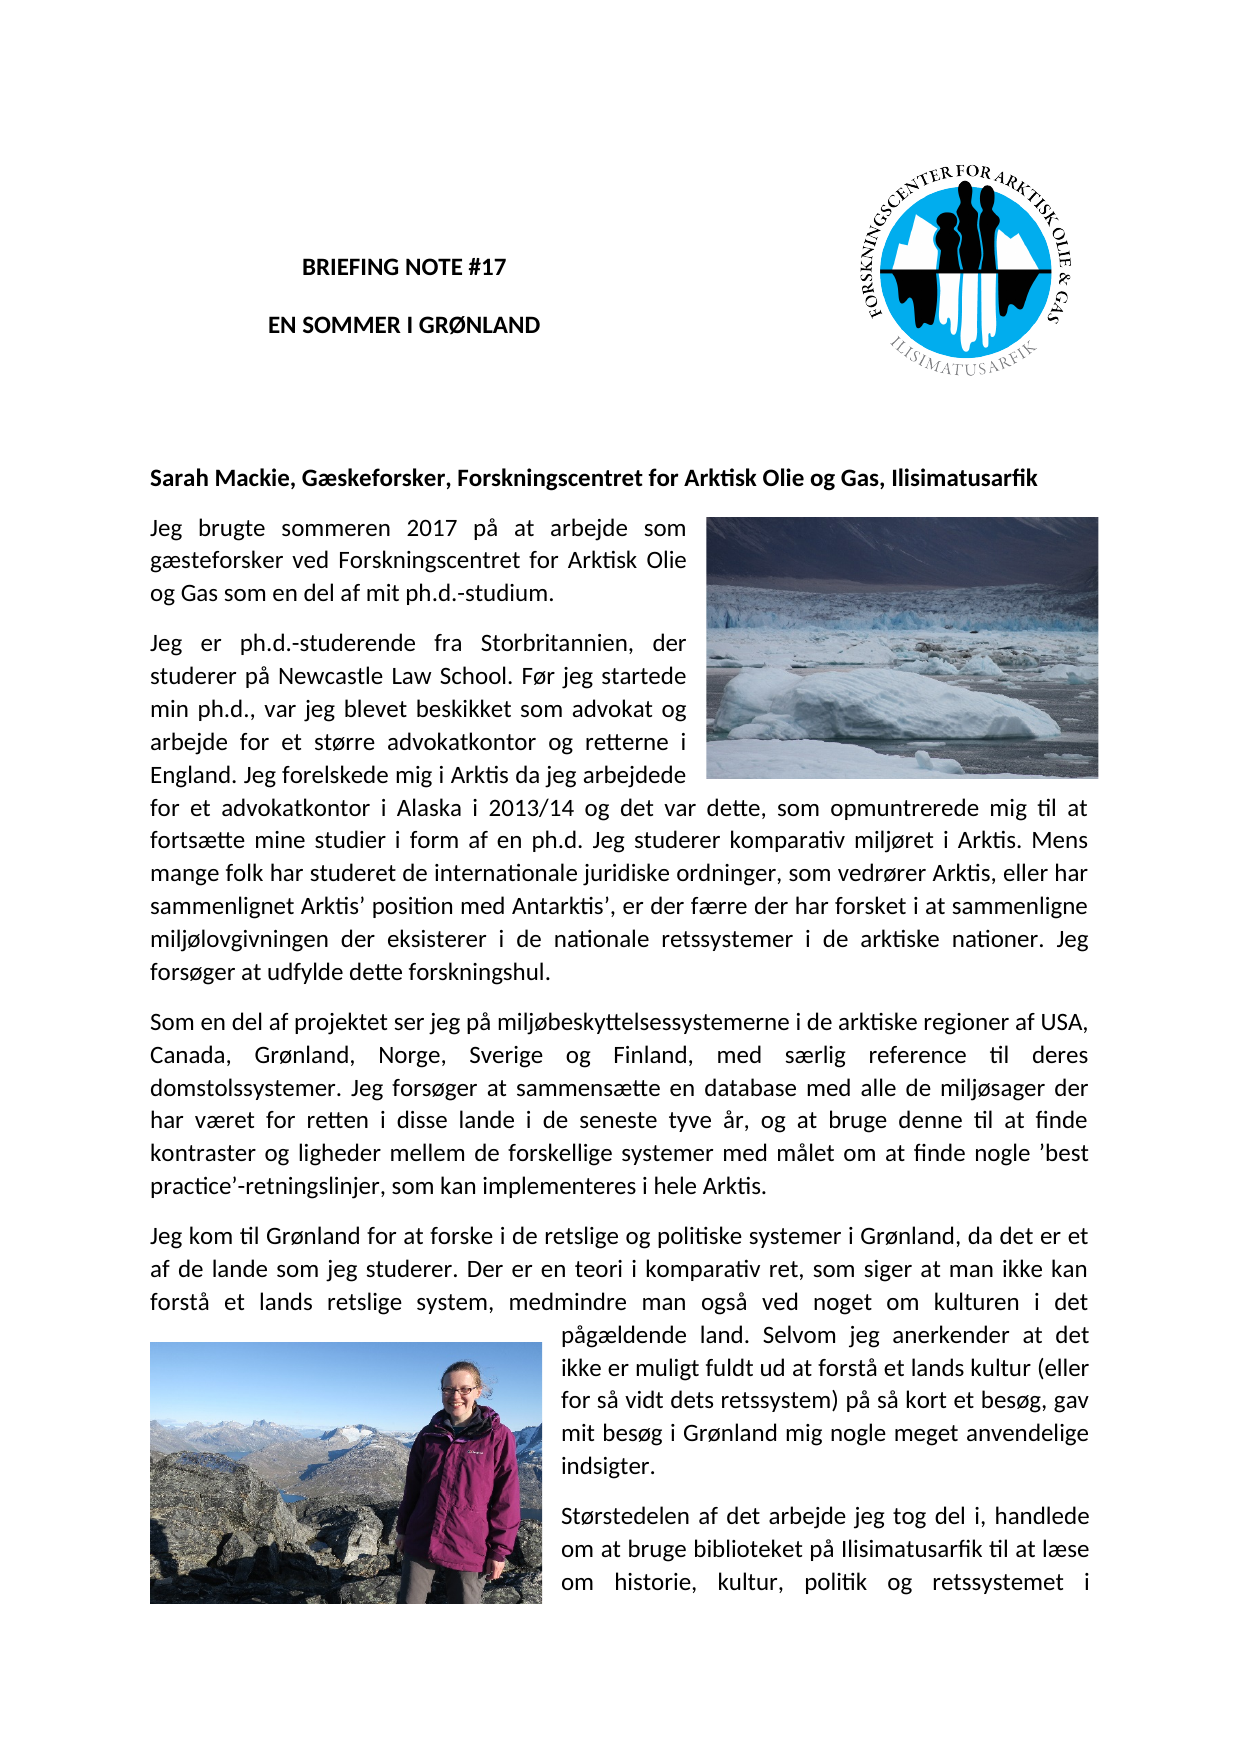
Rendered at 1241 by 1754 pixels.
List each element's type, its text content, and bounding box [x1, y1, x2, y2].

text Som en del af projektet ser jeg på miljøbeskyttelsessystemerne i de arktiske regioner af USA, Canada, Grønland, Norge, Sverige og Finland, med særlig reference til deres domstolssystemer. Jeg forsøger at sammensætte en database med alle de miljøsager der har været for retten i disse lande i de seneste tyve år, og at bruge denne til at finde kontraster og ligheder mellem de forskellige systemer med målet om at finde nogle ’best practice’-retningslinjer, som kan implementeres i hele Arktis. [150, 1006, 1090, 1201]
picture [150, 1342, 543, 1604]
text Jeg kom til Grønland for at forske i de retslige og politiske systemer i Grønland, da det er et af de lande som jeg studerer. Der er en teori i komparativ ret, som siger at man ikke kan forstå et lands retslige system, medmindre man også ved noget om kulturen i det pågældende land. Selvom jeg anerkender at det ikke er muligt fuldt ud at forstå et lands kultur (eller for så vidt dets retssystem) på så kort et besøg, gav mit besøg i Grønland mig nogle meget anvendelige indsigter. [150, 1220, 1090, 1481]
text Sarah Mackie, Gæskeforsker, Forskningscentret for Arktisk Olie og Gas, Ilisimatusarfik [150, 462, 1090, 493]
picture [846, 150, 1091, 394]
picture [706, 517, 1099, 779]
text Jeg er ph.d.-studerende fra Storbritannien, der studerer på Newcastle Law School. Før jeg startede min ph.d., var jeg blevet beskikket som advokat og arbejde for et større advokatkontor og retterne i England. Jeg forelskede mig i Arktis da jeg arbejdede for et advokatkontor i Alaska i 2013/14 og det var dette, som opmuntrerede mig til at fortsætte mine studier i form af en ph.d. Jeg studerer komparativ miljøret i Arktis. Mens mange folk har studeret de internationale juridiske ordninger, som vedrører Arktis, eller har sammenlignet Arktis’ position med Antarktis’, er der færre der har forsket i at sammenligne miljølovgivningen der eksisterer i de nationale retssystemer i de arktiske nationer. Jeg forsøger at udfylde dette forskningshul. [150, 627, 1090, 987]
text Jeg brugte sommeren 2017 på at arbejde som gæsteforsker ved Forskningscentret for Arktisk Olie og Gas som en del af mit ph.d.-studium. [150, 512, 1090, 608]
